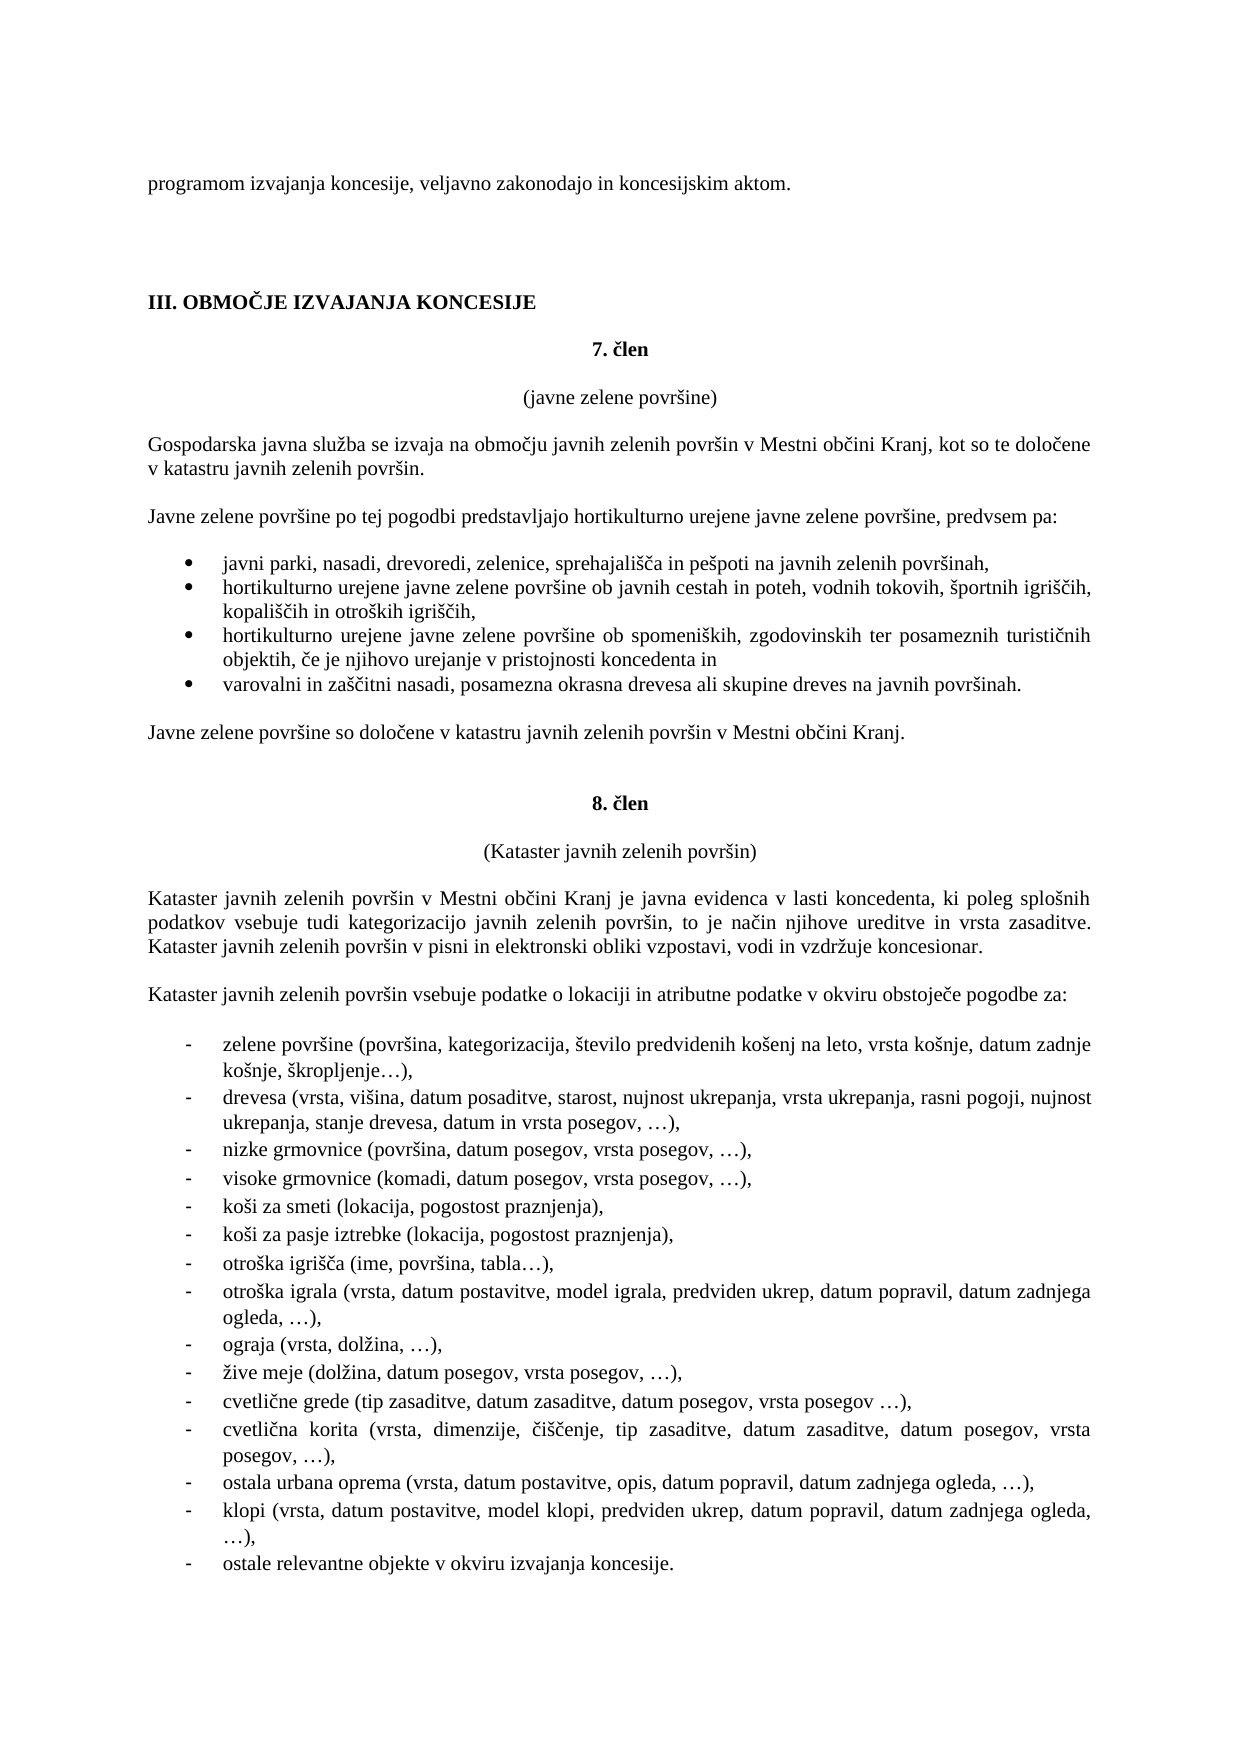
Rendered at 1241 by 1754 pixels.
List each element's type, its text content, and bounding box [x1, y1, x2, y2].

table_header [136, 815, 1104, 1599]
table_header (javne zelene površine) Gospodarska javna služba se izvaja na območju javnih zelenih površin v Mestni občini Kranj, kot so te določene v katastru javnih zelenih površin. Javne zelene površine po tej pogodbi predstavljajo hortikulturno urejene javne zelene površine, predvsem pa: javni parki, nasadi, drevoredi, zelenice, sprehajališča in pešpoti na javnih zelenih površinah, hortikulturno urejene javne zelene površine ob javnih cestah in poteh, vodnih tokovih, športnih igriščih, kopališčih in otroških igriščih, hortikulturno urejene javne zelene površine ob spomeniških, zgodovinskih ter posameznih turističnih objektih, če je njihovo urejanje v pristojnosti koncedenta in varovalni in zaščitni nasadi, posamezna okrasna drevesa ali skupine dreves na javnih površinah. Javne zelene površine so določene v katastru javnih zelenih površin v Mestni občini Kranj. [136, 361, 1104, 767]
text 7. člen [148, 337, 1092, 361]
text III. OBMOČJE IZVAJANJA KONCESIJE [148, 289, 1092, 314]
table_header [136, 148, 1104, 219]
text 8. člen [148, 791, 1092, 815]
